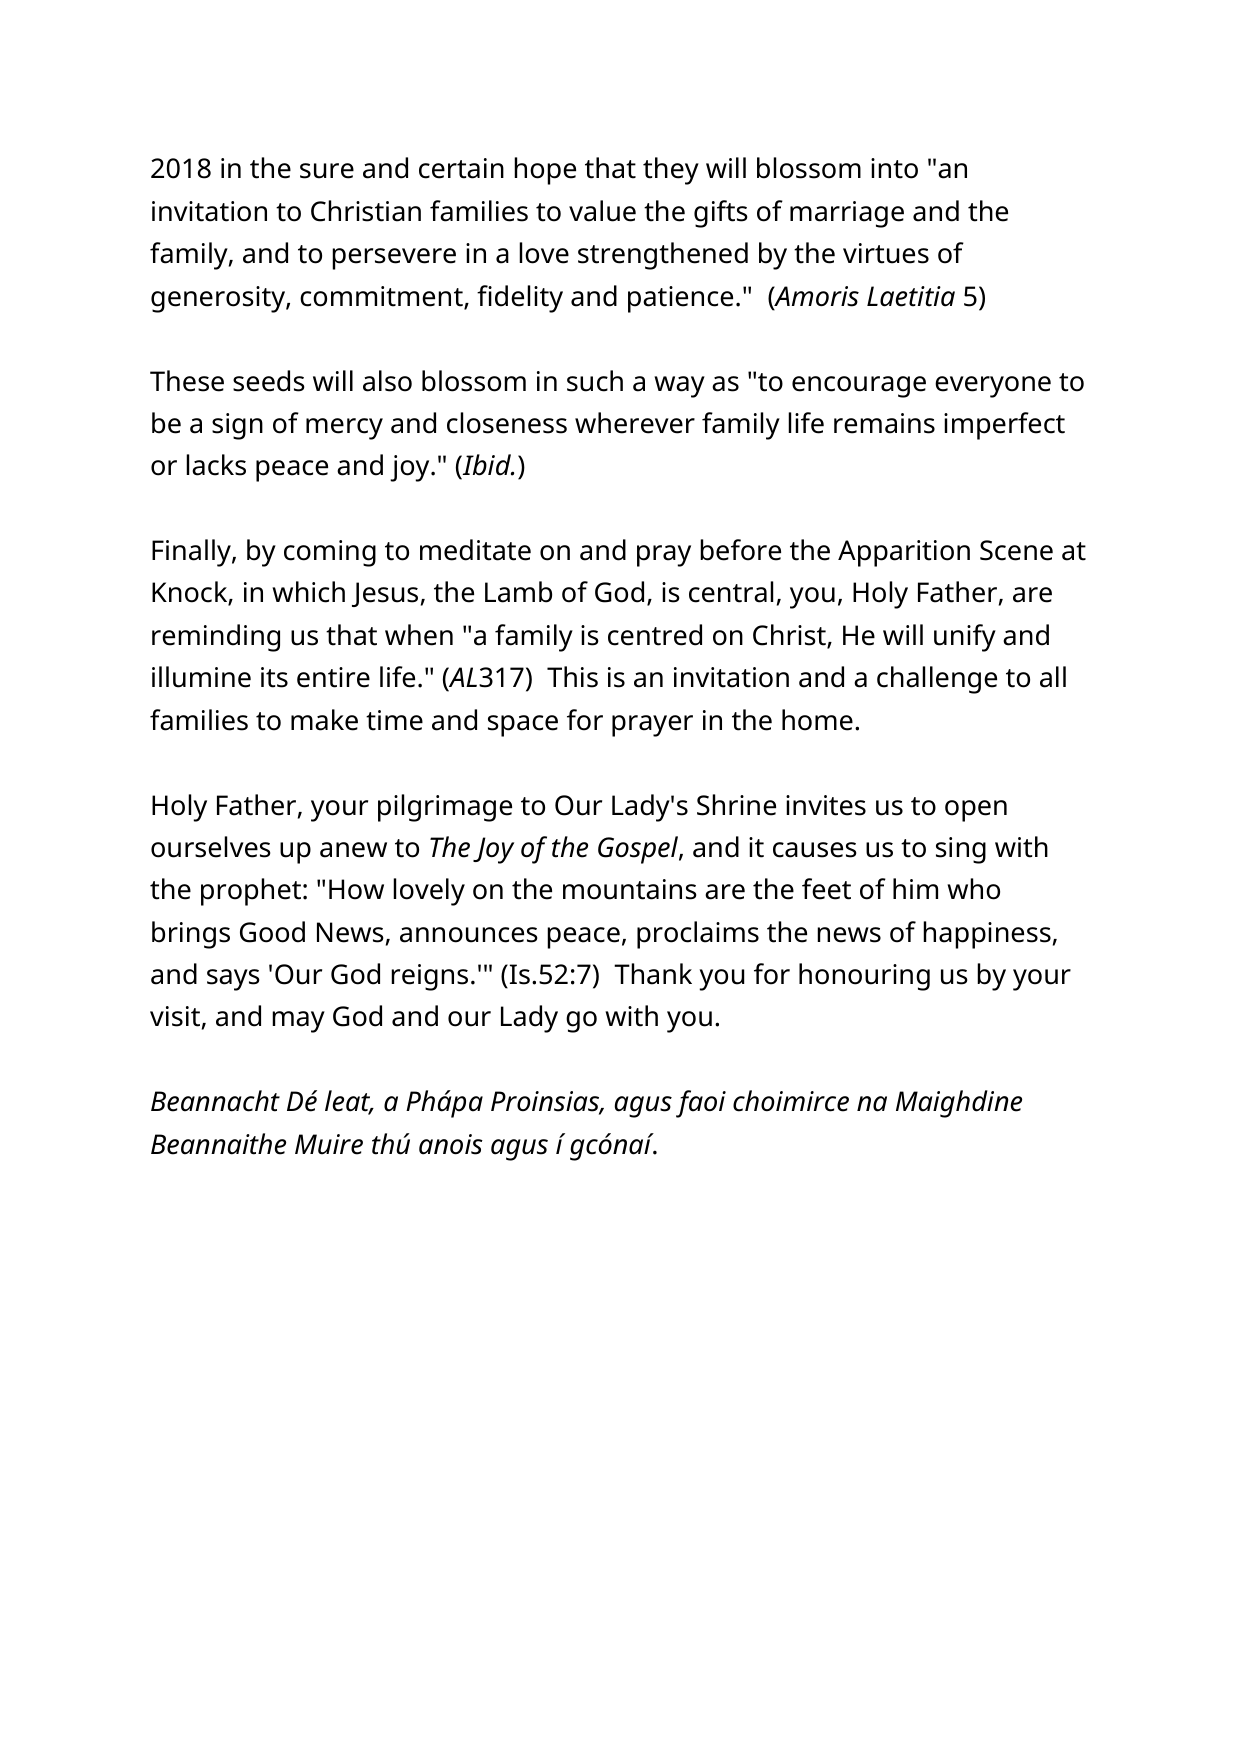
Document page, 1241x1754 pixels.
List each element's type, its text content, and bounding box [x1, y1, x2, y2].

text These seeds will also blossom in such a way as "to encourage everyone to be a sign of mercy and closeness wherever family life remains imperfect or lacks peace and joy." (Ibid.) [150, 362, 1090, 484]
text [150, 150, 1090, 314]
text Beannacht Dé leat, a Phápa Proinsias, agus faoi choimirce na Maighdine Beannaithe Muire thú anois agus í gcónaí. [150, 1083, 1090, 1162]
text Finally, by coming to meditate on and pray before the Apparition Scene at Knock, in which Jesus, the Lamb of God, is central, you, Holy Father, are reminding us that when "a family is centred on Christ, He will unify and illumine its entire life." (AL317) This is an invitation and a challenge to all families to make time and space for prayer in the home. [150, 532, 1090, 738]
text Holy Father, your pilgrimage to Our Lady's Shrine invites us to open ourselves up anew to The Joy of the Gospel, and it causes us to sing with the prophet: "How lovely on the mountains are the feet of him who brings Good News, announces peace, proclaims the news of happiness, and says 'Our God reigns.'" (Is.52:7) Thank you for honouring us by your visit, and may God and our Lady go with you. [150, 786, 1090, 1035]
